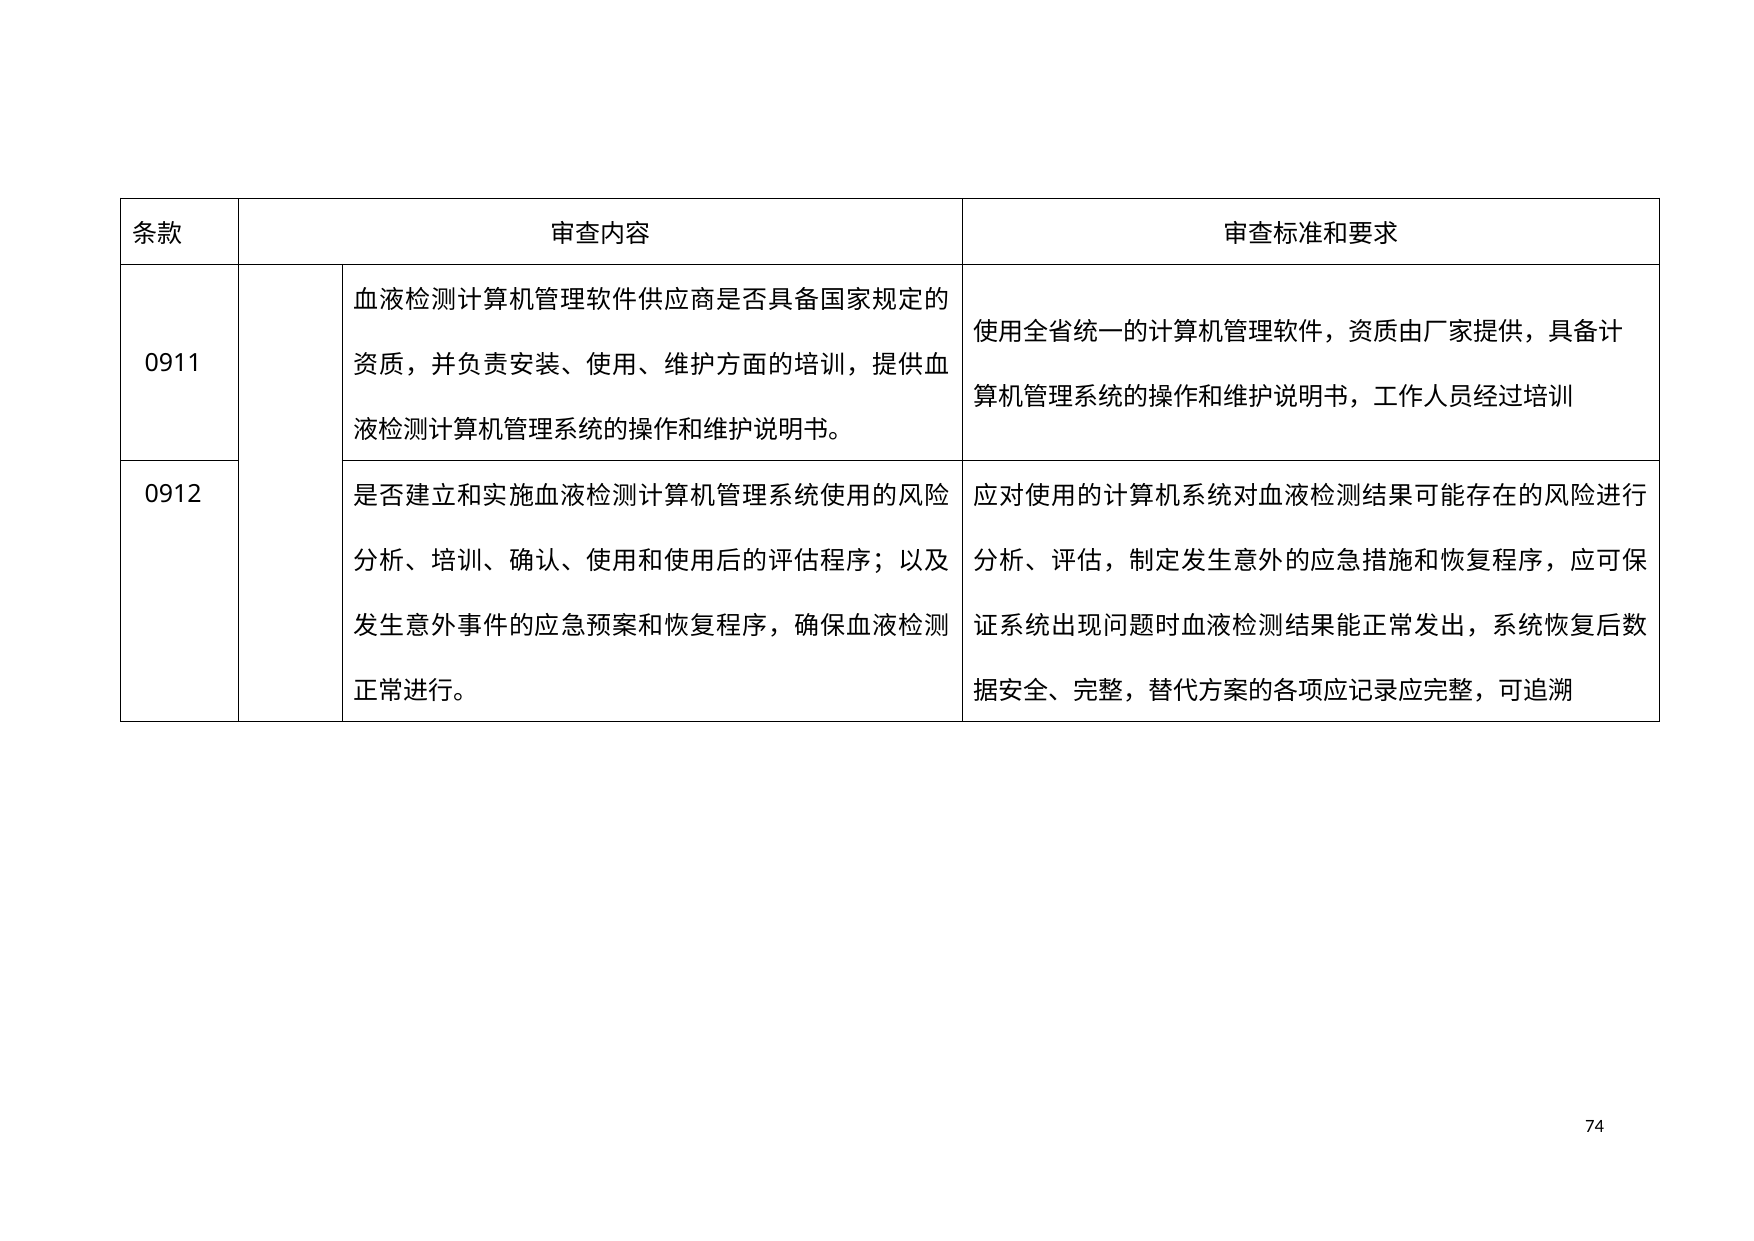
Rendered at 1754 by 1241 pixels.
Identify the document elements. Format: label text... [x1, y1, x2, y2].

table_header 审查标准和要求 [963, 199, 1659, 264]
table_cell 使用全省统一的计算机管理软件，资质由厂家提供，具备计算机管理系统的操作和维护说明书，工作人员经过培训 [963, 265, 1659, 460]
table_cell 是否建立和实施血液检测计算机管理系统使用的风险分析、培训、确认、使用和使用后的评估程序；以及发生意外事件的应急预案和恢复程序，确保血液检测正常进行。 [343, 461, 962, 721]
table_cell 应对使用的计算机系统对血液检测结果可能存在的风险进行分析、评估，制定发生意外的应急措施和恢复程序，应可保证系统出现问题时血液检测结果能正常发出，系统恢复后数据安全、完整，替代方案的各项应记录应完整，可追溯 [963, 461, 1659, 721]
table_cell 0911 [121, 265, 238, 460]
table_header 条款 [121, 199, 238, 264]
table_header 审查内容 [239, 199, 962, 264]
table_cell 血液检测计算机管理软件供应商是否具备国家规定的资质，并负责安装、使用、维护方面的培训，提供血液检测计算机管理系统的操作和维护说明书。 [343, 265, 962, 460]
table_cell 0912 [121, 461, 238, 721]
